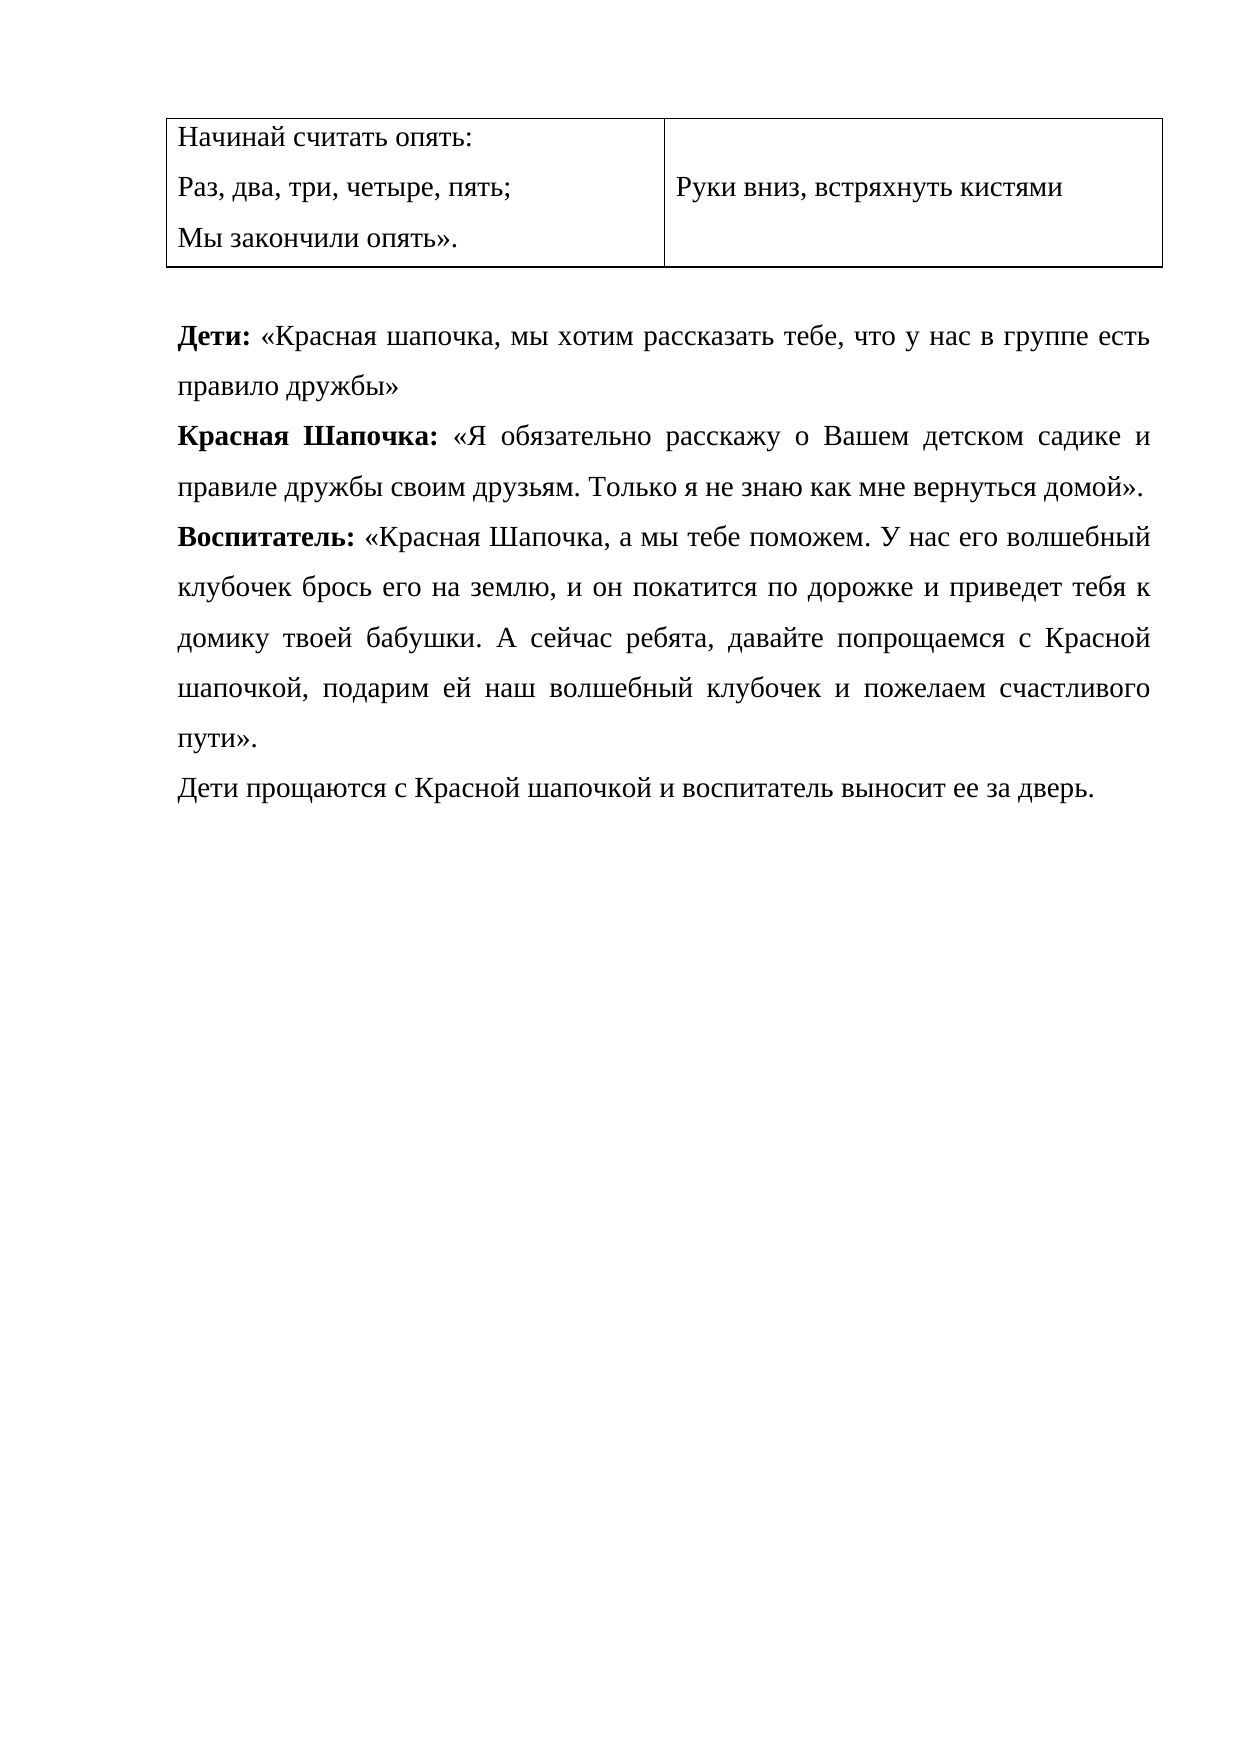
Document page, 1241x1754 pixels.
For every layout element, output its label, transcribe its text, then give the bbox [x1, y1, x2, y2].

text Воспитатель: «Красная Шапочка, а мы тебе поможем. У нас его волшебный клубочек брось его на землю, и он покатится по дорожке и приведет тебя к домику твоей бабушки. А сейчас ребята, давайте попрощаемся с Красной шапочкой, подарим ей наш волшебный клубочек и пожелаем счастливого пути». [177, 519, 1152, 754]
text Красная Шапочка: «Я обязательно расскажу о Вашем детском садике и правиле дружбы своим друзьям. Только я не знаю как мне вернуться домой». [177, 418, 1152, 502]
text Дети прощаются с Красной шапочкой и воспитатель выносит ее за дверь. [177, 771, 1152, 804]
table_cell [665, 119, 1162, 266]
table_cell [167, 119, 664, 266]
text Дети: «Красная шапочка, мы хотим рассказать тебе, что у нас в группе есть правило дружбы» [177, 318, 1152, 402]
